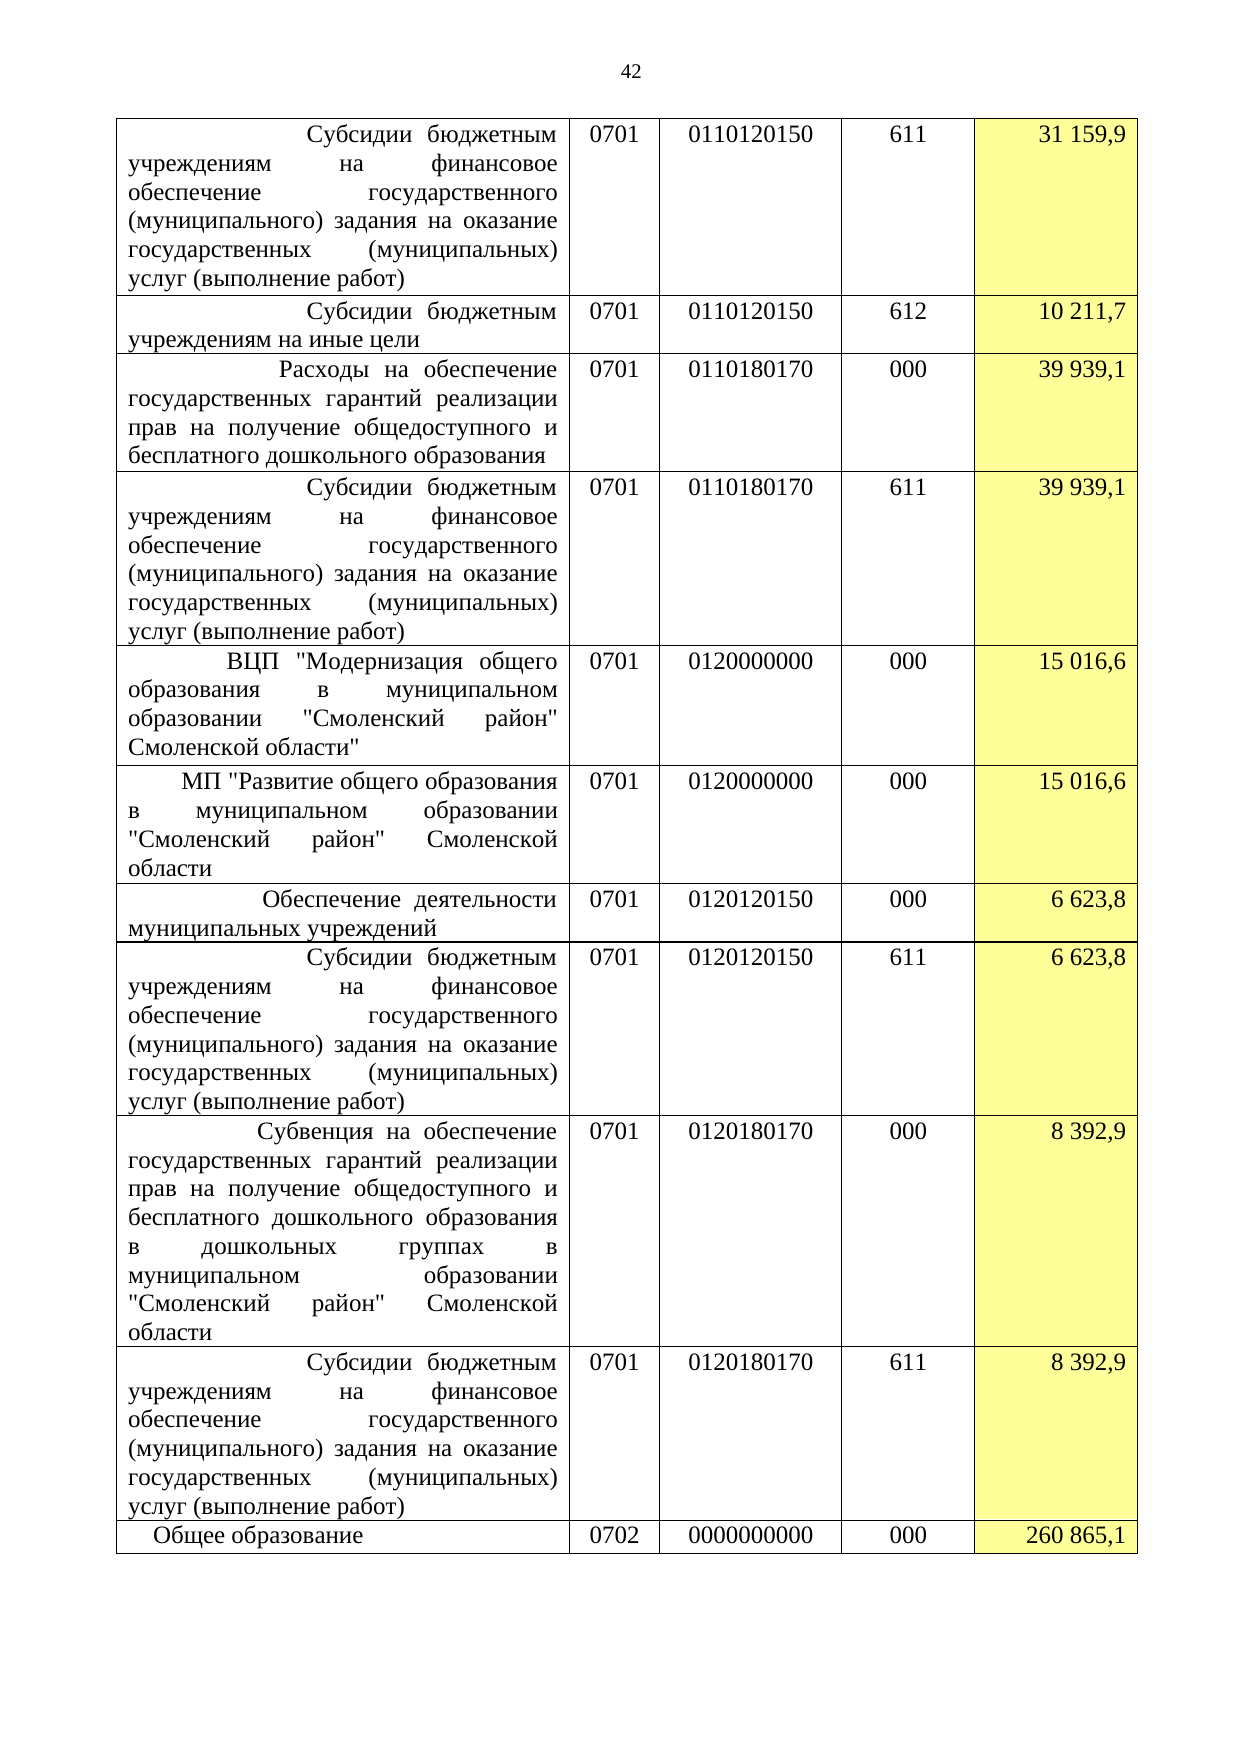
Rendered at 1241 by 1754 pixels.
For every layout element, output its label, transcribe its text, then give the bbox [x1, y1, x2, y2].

table_cell Обеспечение деятельности муниципальных учреждений [117, 884, 569, 941]
table_cell 000 [842, 646, 974, 765]
table_cell 0701 [570, 296, 659, 353]
table_cell 6 623,8 [975, 943, 1137, 1115]
table_cell Субсидии бюджетным учреждениям на иные цели [117, 296, 569, 353]
table_cell 611 [842, 119, 974, 295]
table_cell 0120180170 [660, 1347, 841, 1519]
table_cell Субвенция на обеспечение государственных гарантий реализации прав на получение общедоступного и бесплатного дошкольного образования в дошкольных группах в муниципальном образовании "Смоленский район" Смоленской области [117, 1116, 569, 1346]
table_cell 8 392,9 [975, 1116, 1137, 1346]
table_cell МП "Развитие общего образования в муниципальном образовании "Смоленский район" Смоленской области [117, 766, 569, 883]
table_cell 0701 [570, 1116, 659, 1346]
table_cell 0110180170 [660, 354, 841, 471]
table_cell 31 159,9 [975, 119, 1137, 295]
table_cell 000 [842, 884, 974, 941]
table_cell 0701 [570, 943, 659, 1115]
table_cell 0120180170 [660, 1116, 841, 1346]
table_cell 0110180170 [660, 472, 841, 645]
table_cell 0110120150 [660, 119, 841, 295]
table_cell 15 016,6 [975, 646, 1137, 765]
table_cell 0701 [570, 354, 659, 471]
table_cell 6 623,8 [975, 884, 1137, 941]
table_cell 0701 [570, 119, 659, 295]
table_cell 0120000000 [660, 646, 841, 765]
table_cell 0701 [570, 1347, 659, 1519]
table_cell 10 211,7 [975, 296, 1137, 353]
table_cell 611 [842, 1347, 974, 1519]
table_cell 0110120150 [660, 296, 841, 353]
table_cell 000 [842, 354, 974, 471]
table_cell 000 [842, 1521, 974, 1553]
table_cell Расходы на обеспечение государственных гарантий реализации прав на получение общедоступного и бесплатного дошкольного образования [117, 354, 569, 471]
table_cell 611 [842, 943, 974, 1115]
table_cell 0701 [570, 766, 659, 883]
table_cell 0701 [570, 472, 659, 645]
table_cell Общее образование [117, 1521, 569, 1553]
table_cell 260 865,1 [975, 1521, 1137, 1553]
table_cell 0120120150 [660, 884, 841, 941]
table_cell 39 939,1 [975, 354, 1137, 471]
table_cell 000 [842, 1116, 974, 1346]
table_cell 0120000000 [660, 766, 841, 883]
table_cell ВЦП "Модернизация общего образования в муниципальном образовании "Смоленский район" Смоленской области" [117, 646, 569, 765]
table_cell 8 392,9 [975, 1347, 1137, 1519]
table_cell 000 [842, 766, 974, 883]
table_cell 39 939,1 [975, 472, 1137, 645]
table_cell 611 [842, 472, 974, 645]
table_cell 0701 [570, 884, 659, 941]
table_cell 15 016,6 [975, 766, 1137, 883]
table_cell 0702 [570, 1521, 659, 1553]
table_cell 0120120150 [660, 943, 841, 1115]
table_cell 612 [842, 296, 974, 353]
table_cell 0000000000 [660, 1521, 841, 1553]
table_cell 0701 [570, 646, 659, 765]
